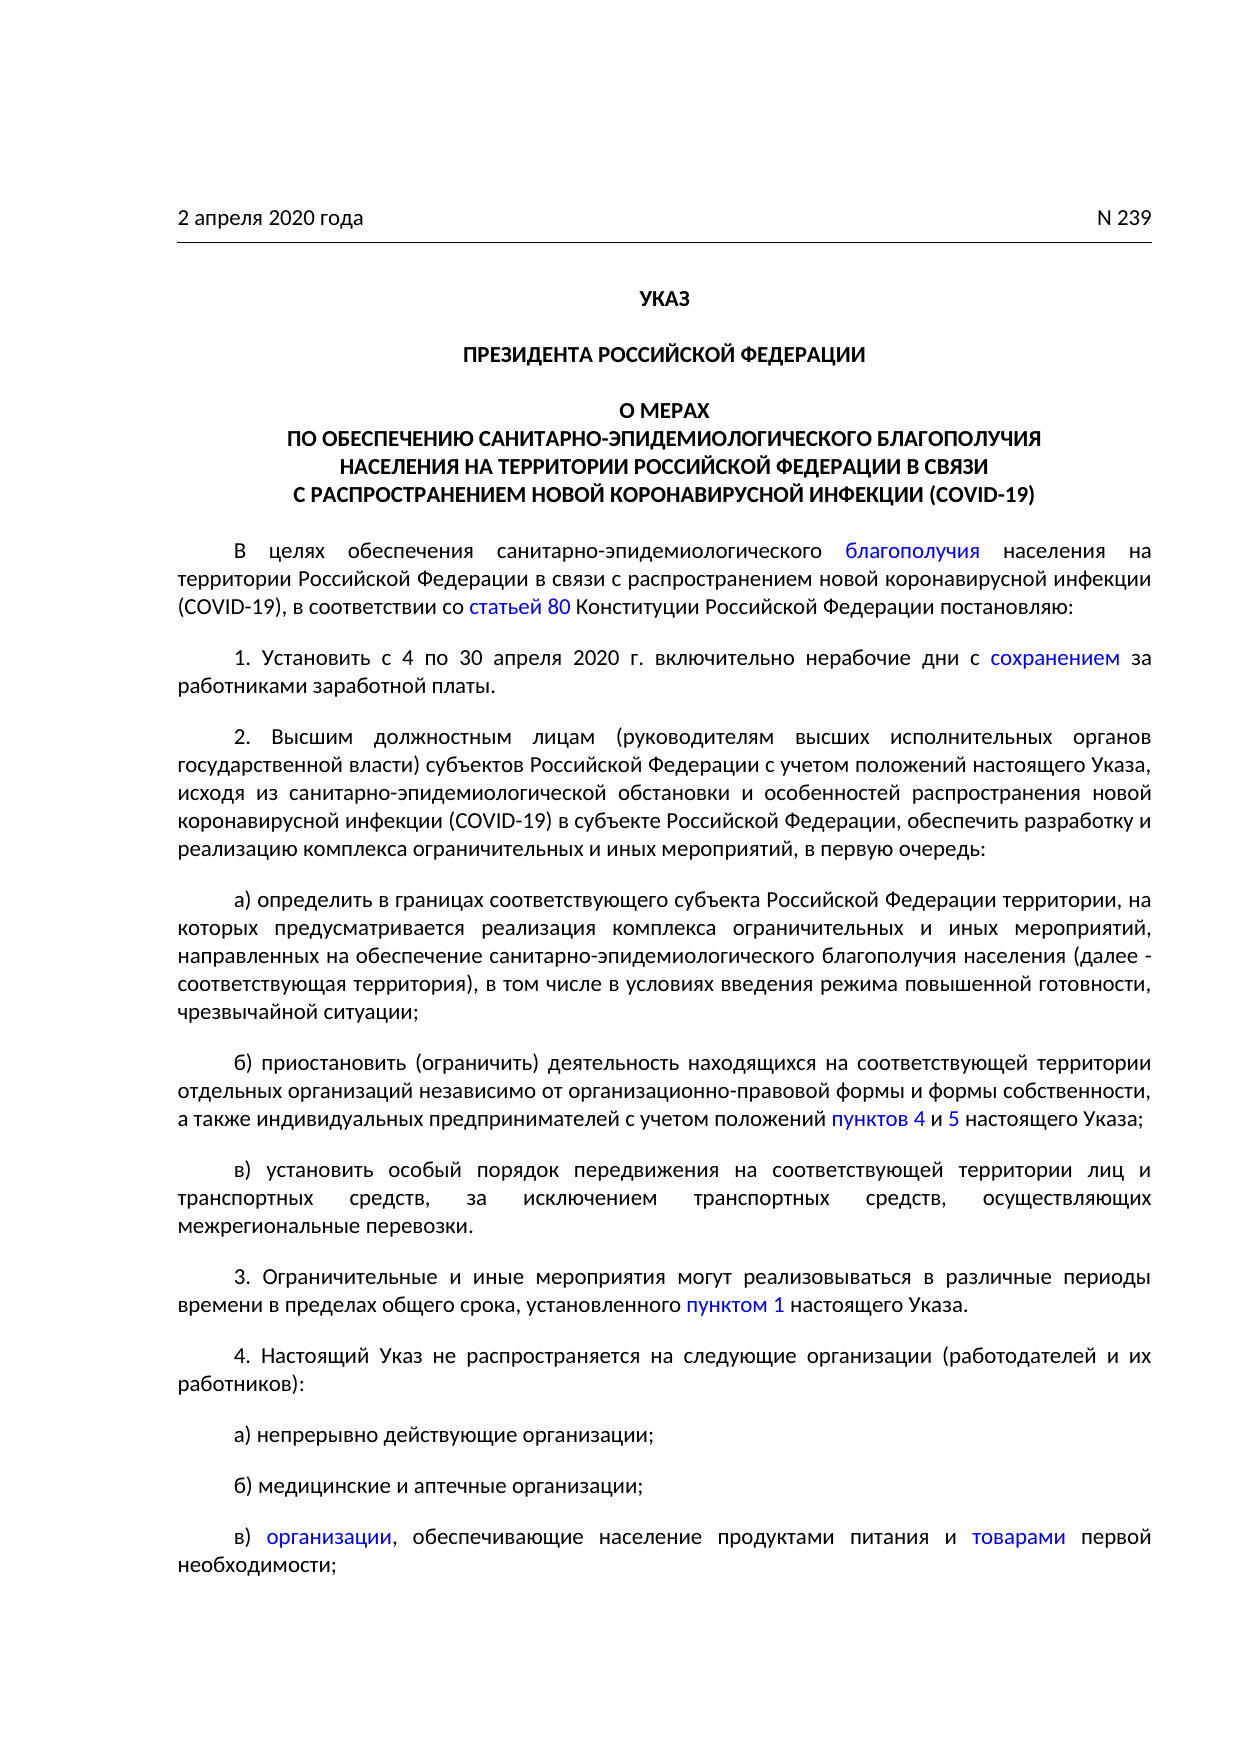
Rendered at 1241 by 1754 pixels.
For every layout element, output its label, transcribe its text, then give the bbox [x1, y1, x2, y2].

text в) организации, обеспечивающие население продуктами питания и товарами первой необходимости; [177, 1522, 1152, 1578]
table_header 2 апреля 2020 года [177, 203, 664, 231]
text 4. Настоящий Указ не распространяется на следующие организации (работодателей и их работников): [177, 1341, 1152, 1397]
title УКАЗ [177, 284, 1152, 312]
title С РАСПРОСТРАНЕНИЕМ НОВОЙ КОРОНАВИРУСНОЙ ИНФЕКЦИИ (COVID-19) [177, 480, 1152, 508]
text б) приостановить (ограничить) деятельность находящихся на соответствующей территории отдельных организаций независимо от организационно-правовой формы и формы собственности, а также индивидуальных предпринимателей с учетом положений пунктов 4 и 5 настоящего Указа; [177, 1048, 1152, 1132]
text 3. Ограничительные и иные мероприятия могут реализовываться в различные периоды времени в пределах общего срока, установленного пунктом 1 настоящего Указа. [177, 1262, 1152, 1318]
title НАСЕЛЕНИЯ НА ТЕРРИТОРИИ РОССИЙСКОЙ ФЕДЕРАЦИИ В СВЯЗИ [177, 452, 1152, 480]
text В целях обеспечения санитарно-эпидемиологического благополучия населения на территории Российской Федерации в связи с распространением новой коронавирусной инфекции (COVID-19), в соответствии со статьей 80 Конституции Российской Федерации постановляю: [177, 536, 1152, 620]
text б) медицинские и аптечные организации; [177, 1471, 1152, 1499]
text в) установить особый порядок передвижения на соответствующей территории лиц и транспортных средств, за исключением транспортных средств, осуществляющих межрегиональные перевозки. [177, 1155, 1152, 1239]
title О МЕРАХ [177, 396, 1152, 424]
title ПО ОБЕСПЕЧЕНИЮ САНИТАРНО-ЭПИДЕМИОЛОГИЧЕСКОГО БЛАГОПОЛУЧИЯ [177, 424, 1152, 452]
text а) определить в границах соответствующего субъекта Российской Федерации территории, на которых предусматривается реализация комплекса ограничительных и иных мероприятий, направленных на обеспечение санитарно-эпидемиологического благополучия населения (далее - соответствующая территория), в том числе в условиях введения режима повышенной готовности, чрезвычайной ситуации; [177, 885, 1152, 1025]
text 2. Высшим должностным лицам (руководителям высших исполнительных органов государственной власти) субъектов Российской Федерации с учетом положений настоящего Указа, исходя из санитарно-эпидемиологической обстановки и особенностей распространения новой коронавирусной инфекции (COVID-19) в субъекте Российской Федерации, обеспечить разработку и реализацию комплекса ограничительных и иных мероприятий, в первую очередь: [177, 722, 1152, 862]
text а) непрерывно действующие организации; [177, 1420, 1152, 1448]
text 1. Установить с 4 по 30 апреля 2020 г. включительно нерабочие дни с сохранением за работниками заработной платы. [177, 643, 1152, 699]
table_header N 239 [664, 203, 1152, 231]
title ПРЕЗИДЕНТА РОССИЙСКОЙ ФЕДЕРАЦИИ [177, 340, 1152, 368]
